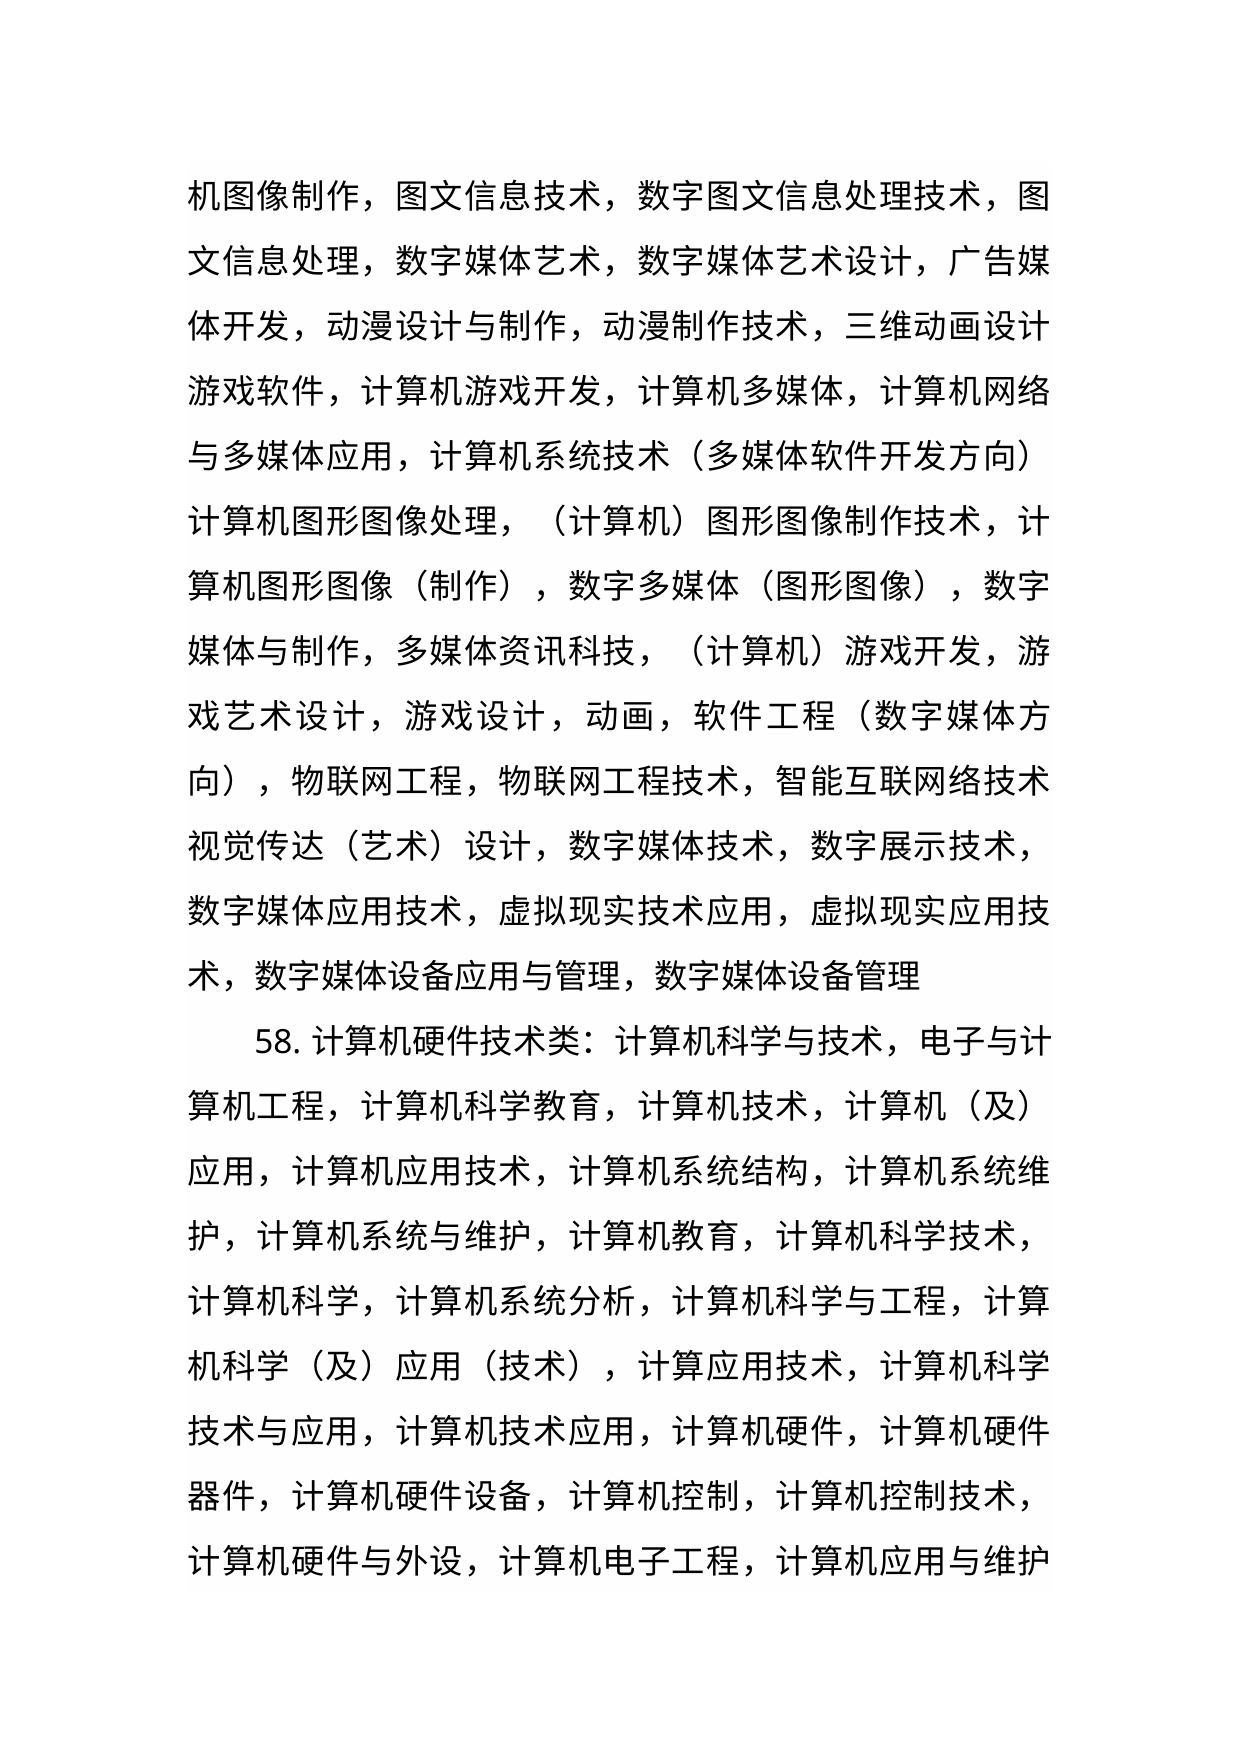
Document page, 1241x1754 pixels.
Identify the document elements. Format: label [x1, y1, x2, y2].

text [187, 162, 1053, 1007]
text [187, 1007, 1053, 1592]
